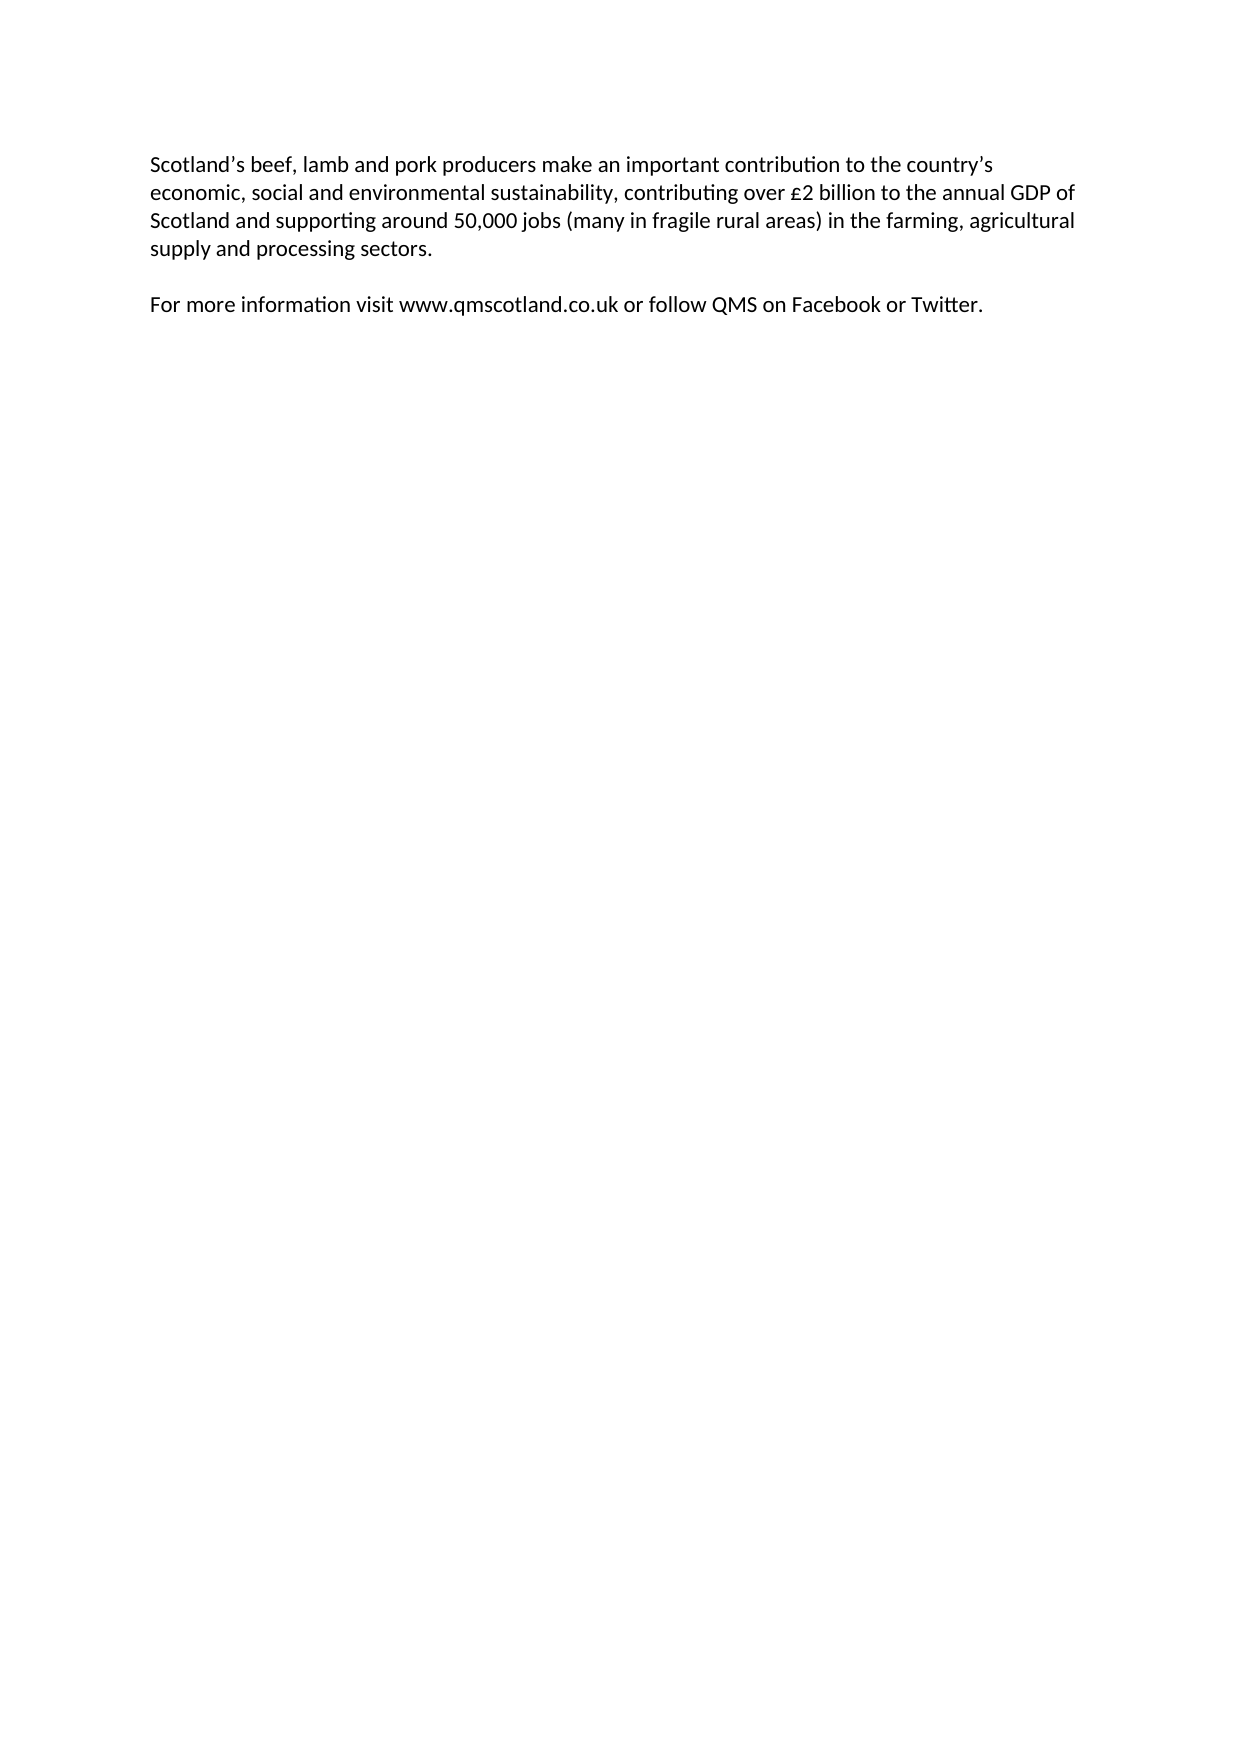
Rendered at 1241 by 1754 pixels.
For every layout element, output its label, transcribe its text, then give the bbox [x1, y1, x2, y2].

text For more information visit www.qmscotland.co.uk or follow QMS on Facebook or Twitter. [150, 290, 1090, 318]
text Scotland’s beef, lamb and pork producers make an important contribution to the country’s economic, social and environmental sustainability, contributing over £2 billion to the annual GDP of Scotland and supporting around 50,000 jobs (many in fragile rural areas) in the farming, agricultural supply and processing sectors. [150, 150, 1090, 262]
